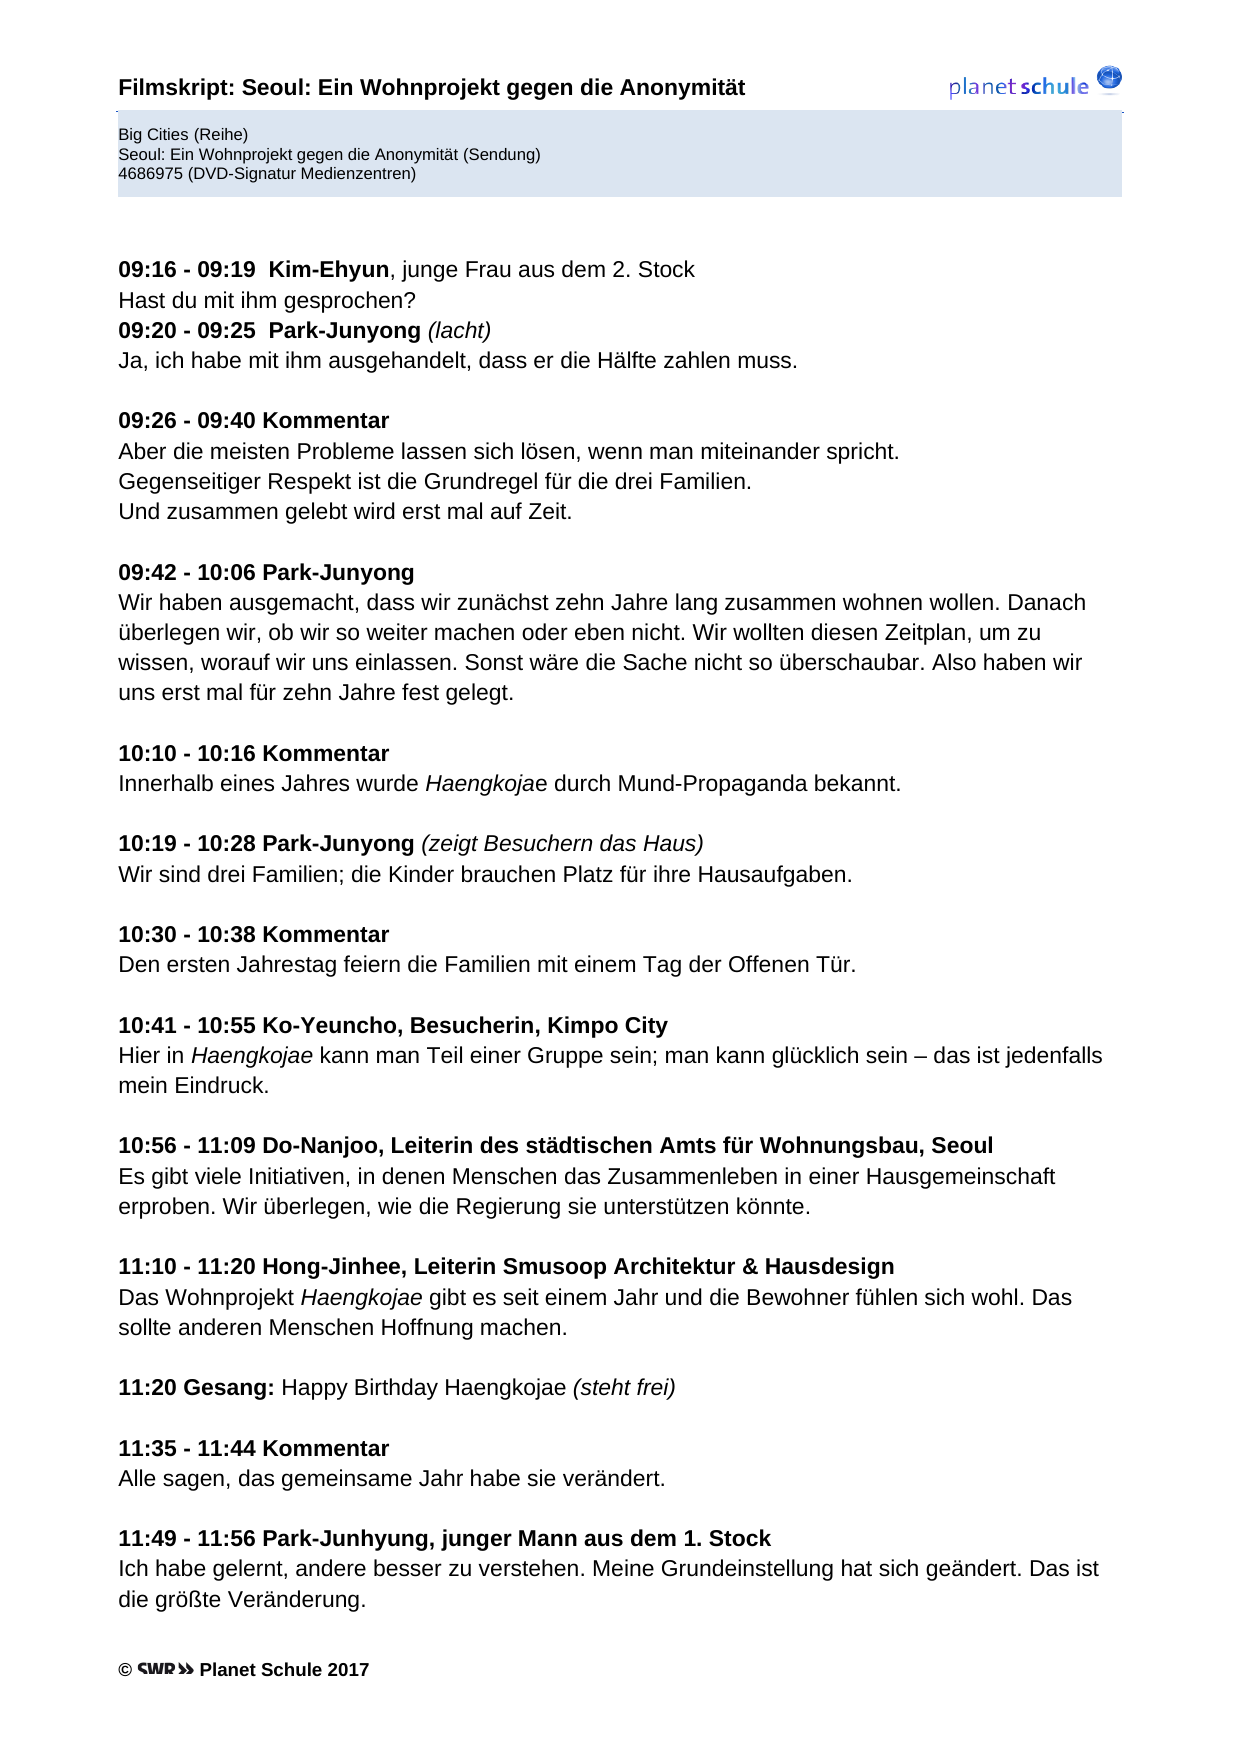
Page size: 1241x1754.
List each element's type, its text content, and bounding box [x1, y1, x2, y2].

text Den ersten Jahrestag feiern die Familien mit einem Tag der Offenen Tür. [118, 951, 1122, 977]
text Ich habe gelernt, andere besser zu verstehen. Meine Grundeinstellung hat sich geändert. Das ist die größte Veränderung. [118, 1555, 1122, 1612]
text 11:35 - 11:44 Kommentar Alle sagen, das gemeinsame Jahr habe sie verändert. [118, 1434, 1122, 1491]
text Gegenseitiger Respekt ist die Grundregel für die drei Familien. Und zusammen gelebt wird erst mal auf Zeit. [118, 468, 1122, 524]
text Hier in Haengkojae kann man Teil einer Gruppe sein; man kann glücklich sein – das ist jedenfalls mein Eindruck. [118, 1042, 1122, 1098]
picture [137, 1661, 194, 1674]
text 09:16 - 09:19 Kim-Ehyun, junge Frau aus dem 2. Stock [118, 256, 1122, 283]
text 11:20 Gesang: Happy Birthday Haengkojae (steht frei) [118, 1374, 1122, 1400]
text 09:20 - 09:25 Park-Junyong (lacht) [118, 317, 1122, 343]
picture [942, 63, 1127, 101]
text 10:10 - 10:16 Kommentar [118, 740, 1122, 766]
text 10:30 - 10:38 Kommentar [118, 921, 1122, 947]
text 10:41 - 10:55 Ko-Yeuncho, Besucherin, Kimpo City [118, 1012, 1122, 1038]
text 09:42 - 10:06 Park-Junyong [118, 528, 1122, 585]
text Innerhalb eines Jahres wurde Haengkojae durch Mund-Propaganda bekannt. [118, 770, 1122, 796]
text Wir haben ausgemacht, dass wir zunächst zehn Jahre lang zusammen wohnen wollen. Danach überlegen wir, ob wir so weiter machen oder eben nicht. Wir wollten diesen Zeitplan, um zu wissen, worauf wir uns einlassen. Sonst wäre die Sache nicht so überschaubar. Also haben wir uns erst mal für zehn Jahre fest gelegt. [118, 589, 1122, 706]
text 11:49 - 11:56 Park-Junhyung, junger Mann aus dem 1. Stock [118, 1525, 1122, 1551]
text Ja, ich habe mit ihm ausgehandelt, dass er die Hälfte zahlen muss. [118, 347, 1122, 373]
text 11:10 - 11:20 Hong-Jinhee, Leiterin Smusoop Architektur & Hausdesign [118, 1253, 1122, 1279]
text Aber die meisten Probleme lassen sich lösen, wenn man miteinander spricht. [118, 438, 1122, 464]
text 10:19 - 10:28 Park-Junyong (zeigt Besuchern das Haus) [118, 830, 1122, 857]
text 09:26 - 09:40 Kommentar [118, 407, 1122, 434]
text Es gibt viele Initiativen, in denen Menschen das Zusammenleben in einer Hausgemeinschaft erproben. Wir überlegen, wie die Regierung sie unterstützen könnte. [118, 1163, 1122, 1219]
text Das Wohnprojekt Haengkojae gibt es seit einem Jahr und die Bewohner fühlen sich wohl. Das sollte anderen Menschen Hoffnung machen. [118, 1283, 1122, 1340]
text 10:56 - 11:09 Do-Nanjoo, Leiterin des städtischen Amts für Wohnungsbau, Seoul [118, 1132, 1122, 1159]
text Wir sind drei Familien; die Kinder brauchen Platz für ihre Hausaufgaben. [118, 861, 1122, 887]
text Hast du mit ihm gesprochen? [118, 287, 1122, 313]
